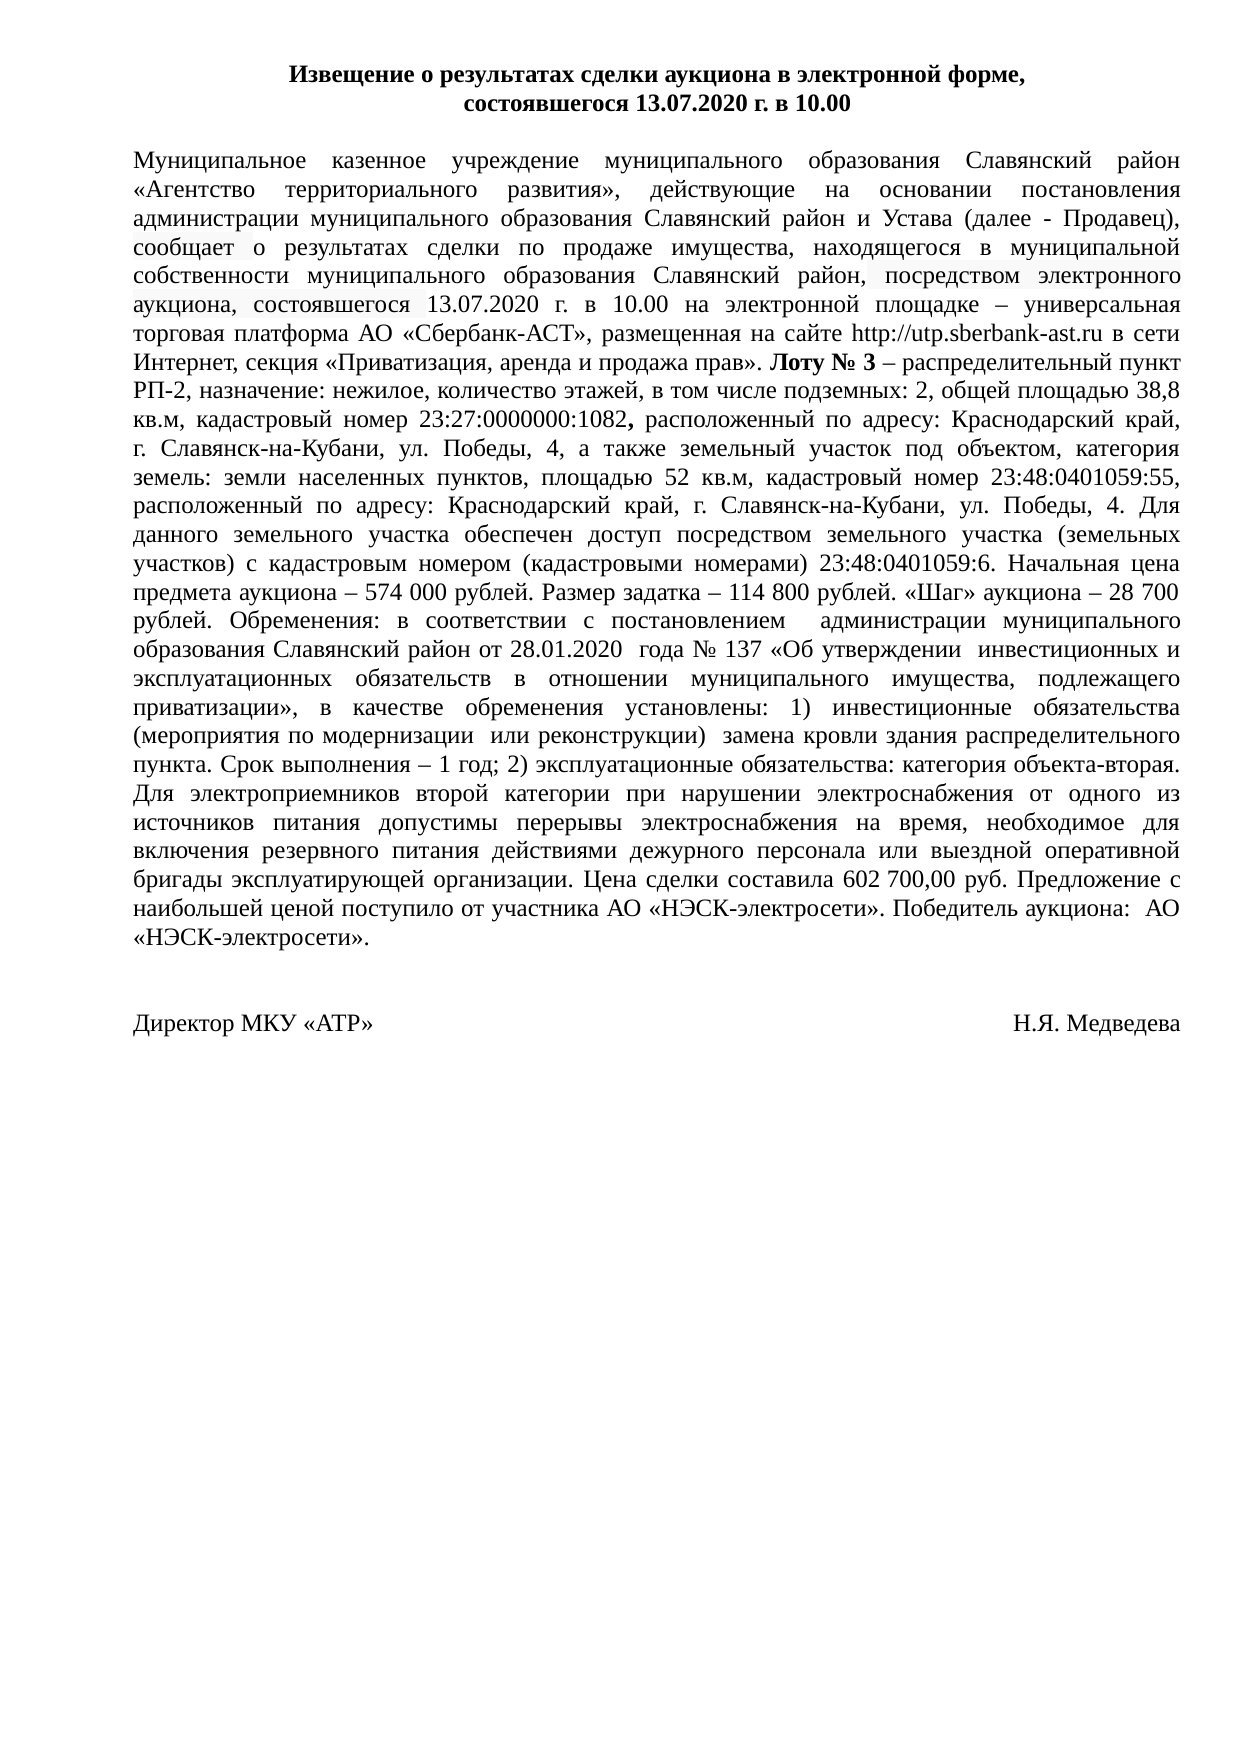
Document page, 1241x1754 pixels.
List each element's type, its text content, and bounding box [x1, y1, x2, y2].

text Директор МКУ «АТР» Н.Я. Медведева [133, 1008, 1181, 1037]
text Извещение о результатах сделки аукциона в электронной форме, [133, 59, 1181, 88]
text состоявшегося 13.07.2020 г. в 10.00 [133, 88, 1181, 117]
text Муниципальное казенное учреждение муниципального образования Славянский район «Агентство территориального развития», действующие на основании постановления администрации муниципального образования Славянский район и Устава (далее - Продавец), сообщает о результатах сделки по продаже имущества, находящегося в муниципальной собственности муниципального образования Славянский район, посредством электронного аукциона, состоявшегося 13.07.2020 г. в 10.00 на электронной площадке – универсальная торговая платформа АО «Сбербанк-АСТ», размещенная на сайте http://utp.sberbank-ast.ru в сети Интернет, секция «Приватизация, аренда и продажа прав». Лоту № 3 – распределительный пункт РП-2, назначение: нежилое, количество этажей, в том числе подземных: 2, общей площадью 38,8 кв.м, кадастровый номер 23:27:0000000:1082, расположенный по адресу: Краснодарский край, г. Славянск-на-Кубани, ул. Победы, 4, а также земельный участок под объектом, категория земель: земли населенных пунктов, площадью 52 кв.м, кадастровый номер 23:48:0401059:55, расположенный по адресу: Краснодарский край, г. Славянск-на-Кубани, ул. Победы, 4. Для данного земельного участка обеспечен доступ посредством земельного участка (земельных участков) с кадастровым номером (кадастровыми номерами) 23:48:0401059:6. Начальная цена предмета аукциона – 574 000 рублей. Размер задатка – 114 800 рублей. «Шаг» аукциона – 28 700 рублей. Обременения: в соответствии с постановлением администрации муниципального образования Славянский район от 28.01.2020 года № 137 «Об утверждении инвестиционных и эксплуатационных обязательств в отношении муниципального имущества, подлежащего приватизации», в качестве обременения установлены: 1) инвестиционные обязательства (мероприятия по модернизации или реконструкции) замена кровли здания распределительного пункта. Срок выполнения – 1 год; 2) эксплуатационные обязательства: категория объекта-вторая. Для электроприемников второй категории при нарушении электроснабжения от одного из источников питания допустимы перерывы электроснабжения на время, необходимое для включения резервного питания действиями дежурного персонала или выездной оперативной бригады эксплуатирующей организации. Цена сделки составила 602 700,00 руб. Предложение с наибольшей ценой поступило от участника АО «НЭСК-электросети». Победитель аукциона: АО «НЭСК-электросети». [133, 145, 1181, 950]
